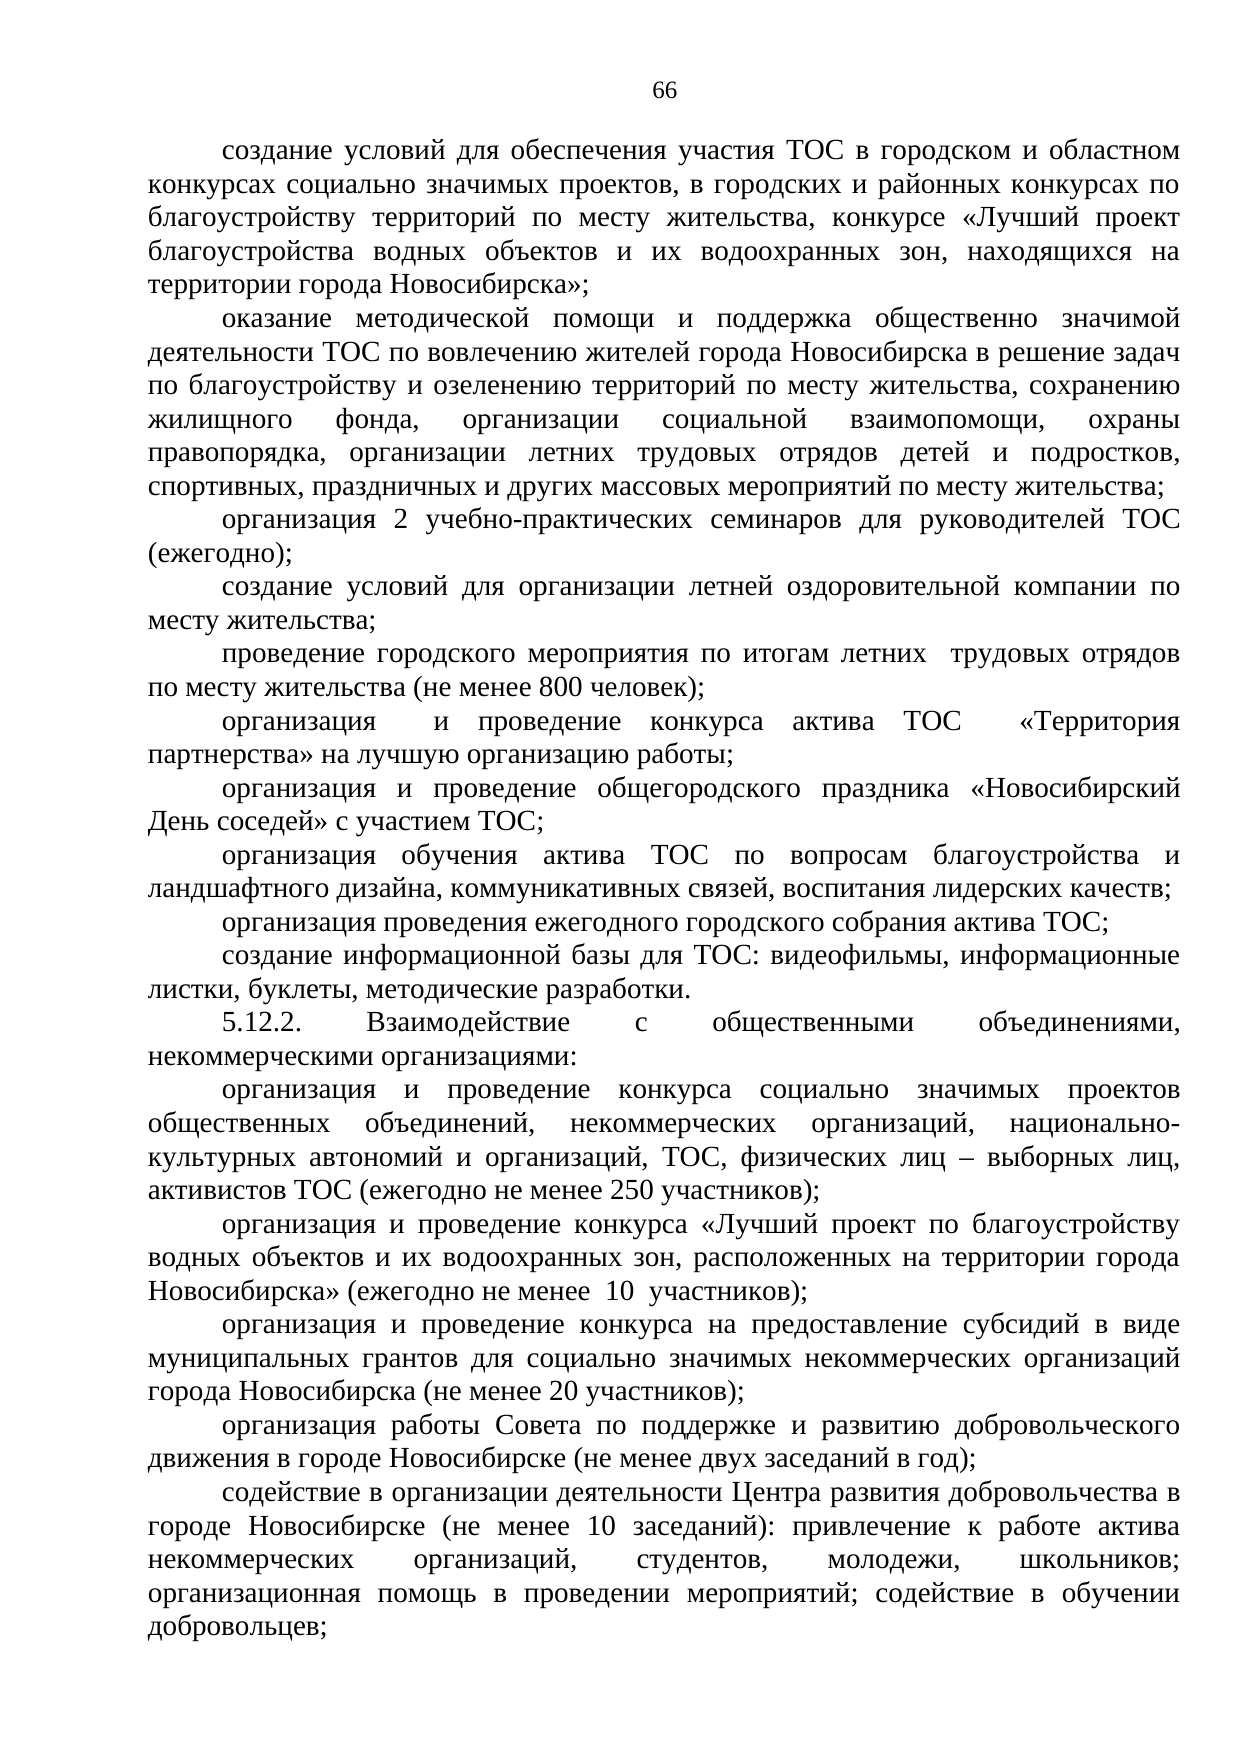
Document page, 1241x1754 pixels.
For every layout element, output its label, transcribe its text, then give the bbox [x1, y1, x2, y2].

text организация и проведение конкурса на предоставление субсидий в виде муниципальных грантов для социально значимых некоммерческих организаций города Новосибирска (не менее 20 участников); [148, 1306, 1181, 1407]
text организация и проведение конкурса «Лучший проект по благоустройству водных объектов и их водоохранных зон, расположенных на территории города Новосибирска» (ежегодно не менее 10 участников); [148, 1206, 1181, 1306]
text проведение городского мероприятия по итогам летних трудовых отрядов по месту жительства (не менее 800 человек); [148, 636, 1181, 703]
text содействие в организации деятельности Центра развития добровольчества в городе Новосибирске (не менее 10 заседаний): привлечение к работе актива некоммерческих организаций, студентов, молодежи, школьников; организационная помощь в проведении мероприятий; содействие в обучении добровольцев; [148, 1474, 1181, 1642]
text создание условий для организации летней оздоровительной компании по месту жительства; [148, 568, 1181, 636]
text оказание методической помощи и поддержка общественно значимой деятельности ТОС по вовлечению жителей города Новосибирска в решение задач по благоустройству и озеленению территорий по месту жительства, сохранению жилищного фонда, организации социальной взаимопомощи, охраны правопорядка, организации летних трудовых отрядов детей и подростков, спортивных, праздничных и других массовых мероприятий по месту жительства; [148, 300, 1181, 501]
text организация обучения актива ТОС по вопросам благоустройства и ландшафтного дизайна, коммуникативных связей, воспитания лидерских качеств; [148, 837, 1181, 904]
text организация и проведение конкурса социально значимых проектов общественных объединений, некоммерческих организаций, национально-культурных автономий и организаций, ТОС, физических лиц – выборных лиц, активистов ТОС (ежегодно не менее 250 участников); [148, 1072, 1181, 1206]
text организация и проведение конкурса актива ТОС «Территория партнерства» на лучшую организацию работы; [148, 703, 1181, 770]
text создание условий для обеспечения участия ТОС в городском и областном конкурсах социально значимых проектов, в городских и районных конкурсах по благоустройству территорий по месту жительства, конкурсе «Лучший проект благоустройства водных объектов и их водоохранных зон, находящихся на территории города Новосибирска»; [148, 132, 1181, 300]
text организация работы Совета по поддержке и развитию добровольческого движения в городе Новосибирске (не менее двух заседаний в год); [148, 1407, 1181, 1474]
text организация и проведение общегородского праздника «Новосибирский День соседей» с участием ТОС; [148, 770, 1181, 837]
text 5.12.2. Взаимодействие с общественными объединениями, некоммерческими организациями: [148, 1004, 1181, 1072]
text организация 2 учебно-практических семинаров для руководителей ТОС (ежегодно); [148, 501, 1181, 568]
text организация проведения ежегодного городского собрания актива ТОС; [148, 904, 1181, 937]
text создание информационной базы для ТОС: видеофильмы, информационные листки, буклеты, методические разработки. [148, 937, 1181, 1004]
